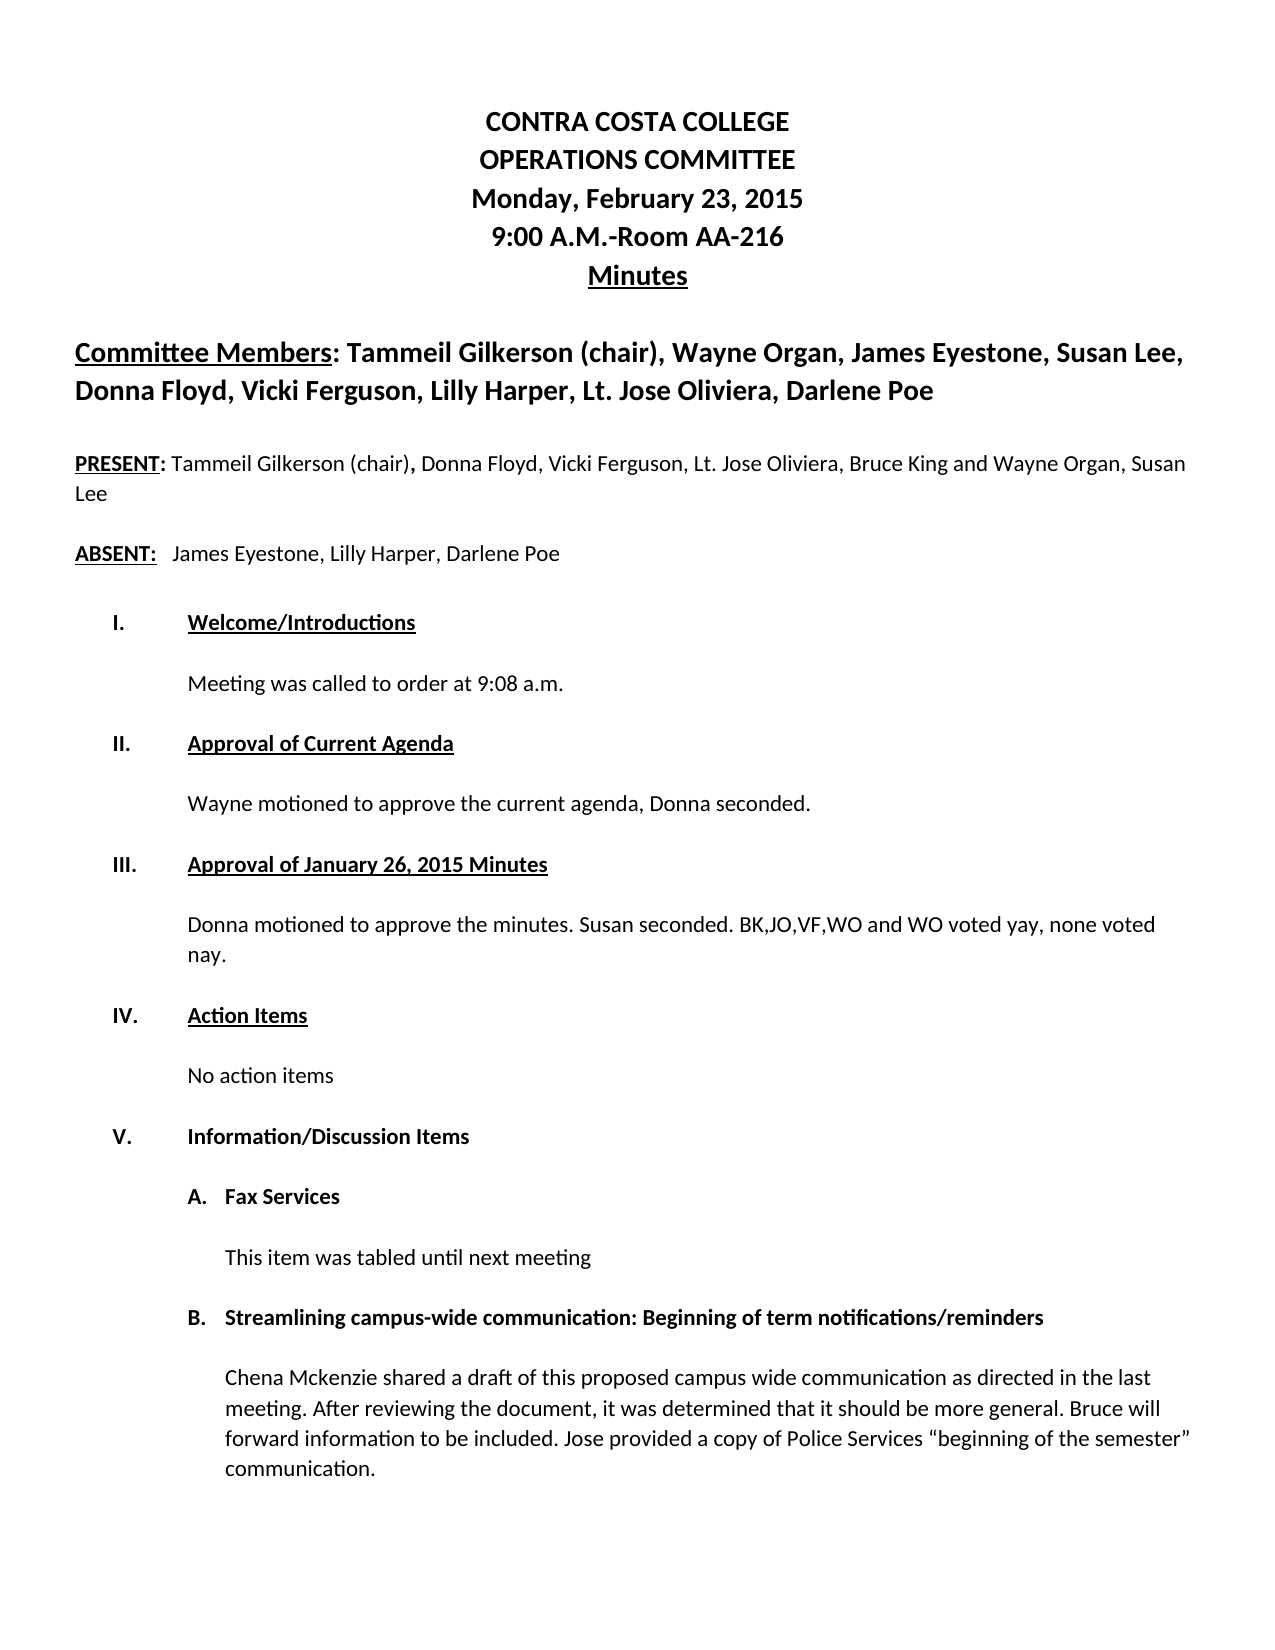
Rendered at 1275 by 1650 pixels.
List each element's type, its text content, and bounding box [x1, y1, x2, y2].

list Fax Services [187, 1182, 1200, 1210]
text PRESENT: Tammeil Gilkerson (chair), Donna Floyd, Vicki Ferguson, Lt. Jose Oliviera, Bruce King and Wayne Organ, Susan Lee [75, 449, 1200, 507]
list Approval of Current Agenda [112, 729, 1200, 757]
list Approval of January 26, 2015 Minutes [112, 850, 1200, 878]
list Welcome/Introductions [112, 608, 1200, 636]
list Streamlining campus-wide communication: Beginning of term notifications/reminders [187, 1303, 1200, 1331]
text This item was tabled until next meeting [225, 1243, 1200, 1271]
list Chena Mckenzie shared a draft of this proposed campus wide communication as directed in the last meeting. After reviewing the document, it was determined that it should be more general. Bruce will forward information to be included. Jose provided a copy of Police Services “beginning of the semester” communication. [225, 1363, 1200, 1482]
text Committee Members: Tammeil Gilkerson (chair), Wayne Organ, James Eyestone, Susan Lee, Donna Floyd, Vicki Ferguson, Lilly Harper, Lt. Jose Oliviera, Darlene Poe [75, 334, 1200, 408]
list Action Items [112, 1001, 1200, 1029]
text CONTRA COSTA COLLEGE [75, 103, 1200, 139]
text OPERATIONS COMMITTEE [75, 141, 1200, 177]
text Monday, February 23, 2015 [75, 180, 1200, 216]
text Donna motioned to approve the minutes. Susan seconded. BK,JO,VF,WO and WO voted yay, none voted nay. [187, 910, 1200, 968]
text No action items [187, 1061, 1200, 1089]
text 9:00 A.M.-Room AA-216 [75, 218, 1200, 254]
list Meeting was called to order at 9:08 a.m. [187, 669, 1200, 697]
list Wayne motioned to approve the current agenda, Donna seconded. [187, 789, 1200, 817]
list Information/Discussion Items [112, 1122, 1200, 1150]
text Minutes [75, 257, 1200, 292]
text ABSENT: James Eyestone, Lilly Harper, Darlene Poe [75, 539, 1200, 568]
